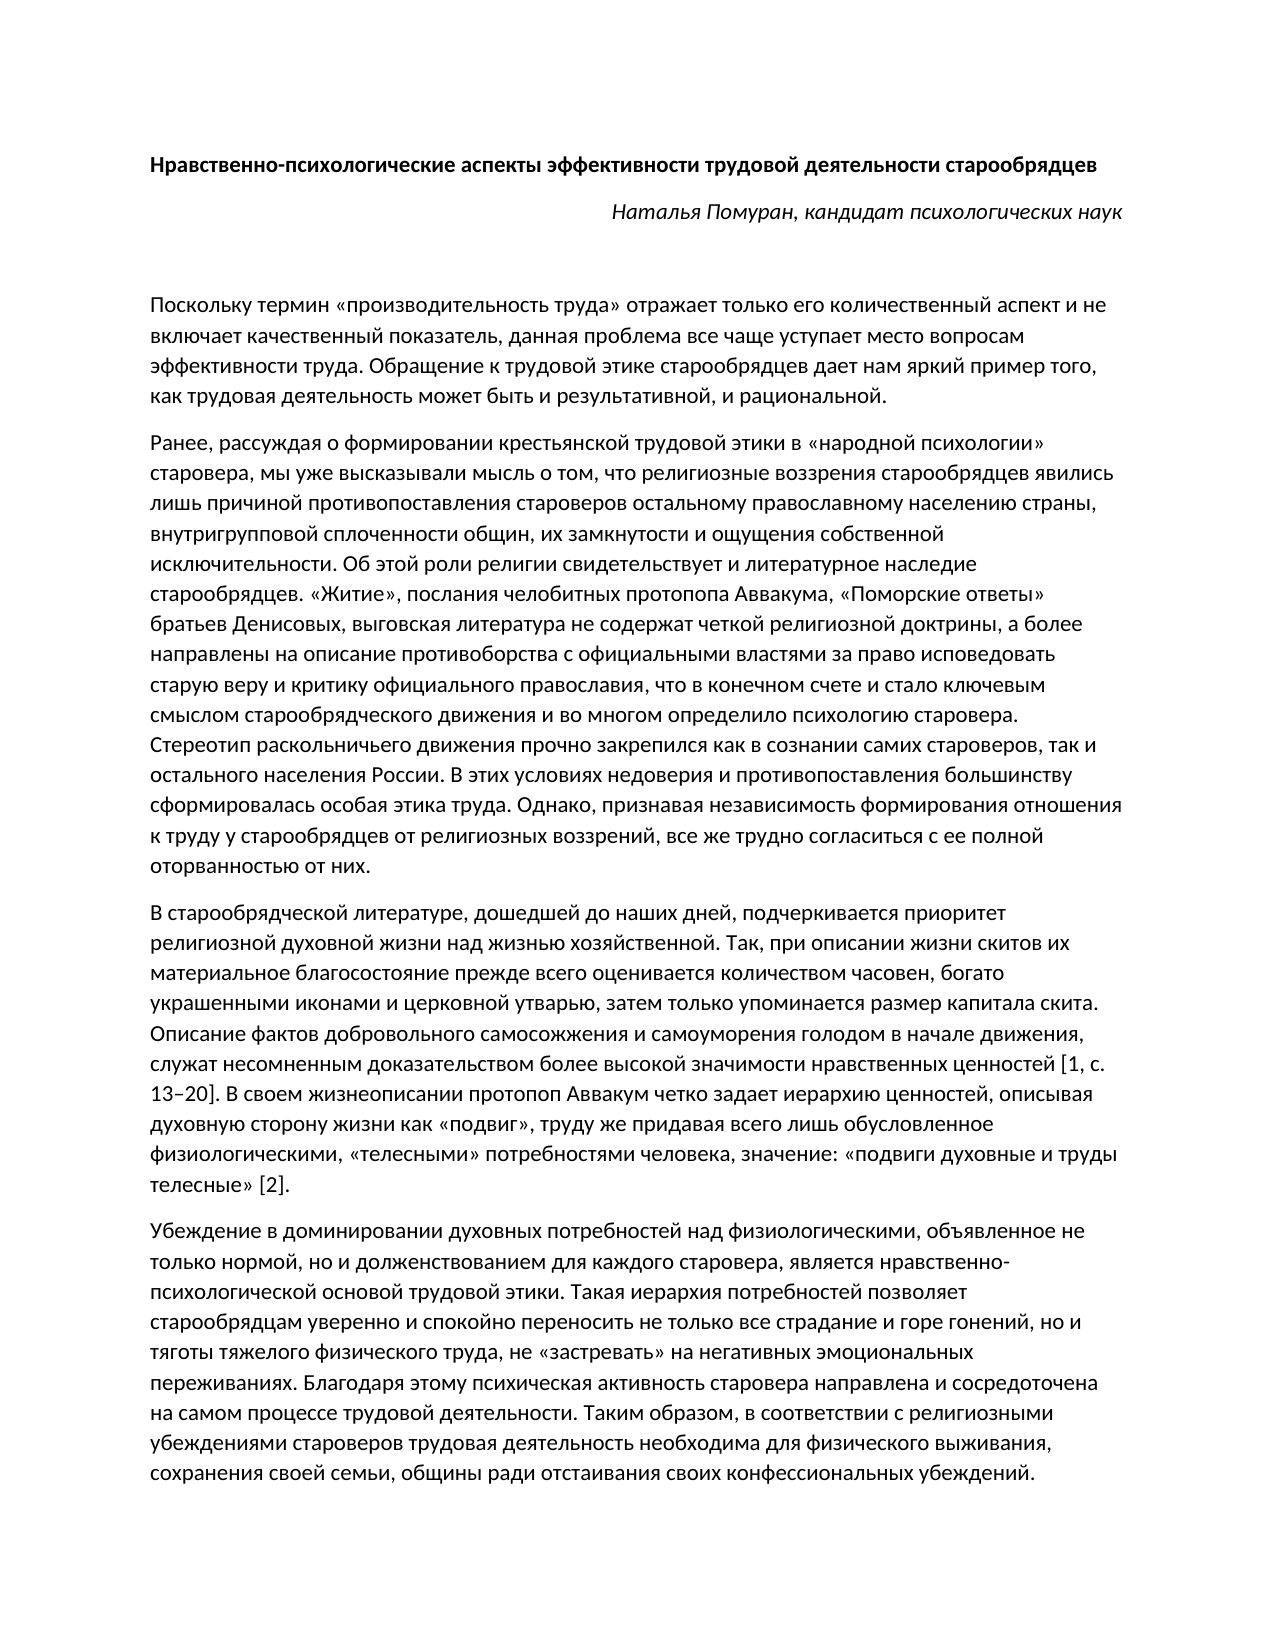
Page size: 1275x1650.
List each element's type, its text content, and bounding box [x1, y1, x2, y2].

text Ранее, рассуждая о формировании крестьянской трудовой этики в «народной психологии» старовера, мы уже высказывали мысль о том, что религиозные воззрения старообрядцев явились лишь причиной противопоставления староверов остальному православному населению страны, внутригрупповой сплоченности общин, их замкнутости и ощущения собственной исключительности. Об этой роли религии свидетельствует и литературное наследие старообрядцев. «Житие», послания челобитных протопопа Аввакума, «Поморские ответы» братьев Денисовых, выговская литература не содержат четкой религиозной доктрины, а более направлены на описание противоборства с официальными властями за право исповедовать старую веру и критику официального православия, что в конечном счете и стало ключевым смыслом старообрядческого движения и во многом определило психологию старовера. Стереотип раскольничьего движения прочно закрепился как в сознании самих староверов, так и остального населения России. В этих условиях недоверия и противопоставления большинству сформировалась особая этика труда. Однако, признавая независимость формирования отношения к труду у старообрядцев от религиозных воззрений, все же трудно согласиться с ее полной оторванностью от них. [150, 428, 1125, 879]
text Поскольку термин «производительность труда» отражает только его количественный аспект и не включает качественный показатель, данная проблема все чаще уступает место вопросам эффективности труда. Обращение к трудовой этике старообрядцев дает нам яркий пример того, как трудовая деятельность может быть и результативной, и рациональной. [150, 291, 1125, 409]
text В старообрядческой литературе, дошедшей до наших дней, подчеркивается приоритет религиозной духовной жизни над жизнью хозяйственной. Так, при описании жизни скитов их материальное благосостояние прежде всего оценивается количеством часовен, богато украшенными иконами и церковной утварью, затем только упоминается размер капитала скита. Описание фактов добровольного самосожжения и самоуморения голодом в начале движения, служат несомненным доказательством более высокой значимости нравственных ценностей [1, с. 13–20]. В своем жизнеописании протопоп Аввакум четко задает иерархию ценностей, описывая духовную сторону жизни как «подвиг», труду же придавая всего лишь обусловленное физиологическими, «телесными» потребностями человека, значение: «подвиги духовные и труды телесные» [2]. [150, 898, 1125, 1198]
text Наталья Помуран, кандидат психологических наук [150, 197, 1125, 225]
text Нравственно-психологические аспекты эффективности трудовой деятельности старообрядцев [150, 150, 1125, 178]
text Убеждение в доминировании духовных потребностей над физиологическими, объявленное не только нормой, но и долженствованием для каждого старовера, является нравственно-психологической основой трудовой этики. Такая иерархия потребностей позволяет старообрядцам уверенно и спокойно переносить не только все страдание и горе гонений, но и тяготы тяжелого физического труда, не «застревать» на негативных эмоциональных переживаниях. Благодаря этому психическая активность старовера направлена и сосредоточена на самом процессе трудовой деятельности. Таким образом, в соответствии с религиозными убеждениями староверов трудовая деятельность необходима для физического выживания, сохранения своей семьи, общины ради отстаивания своих конфессиональных убеждений. [150, 1217, 1125, 1486]
